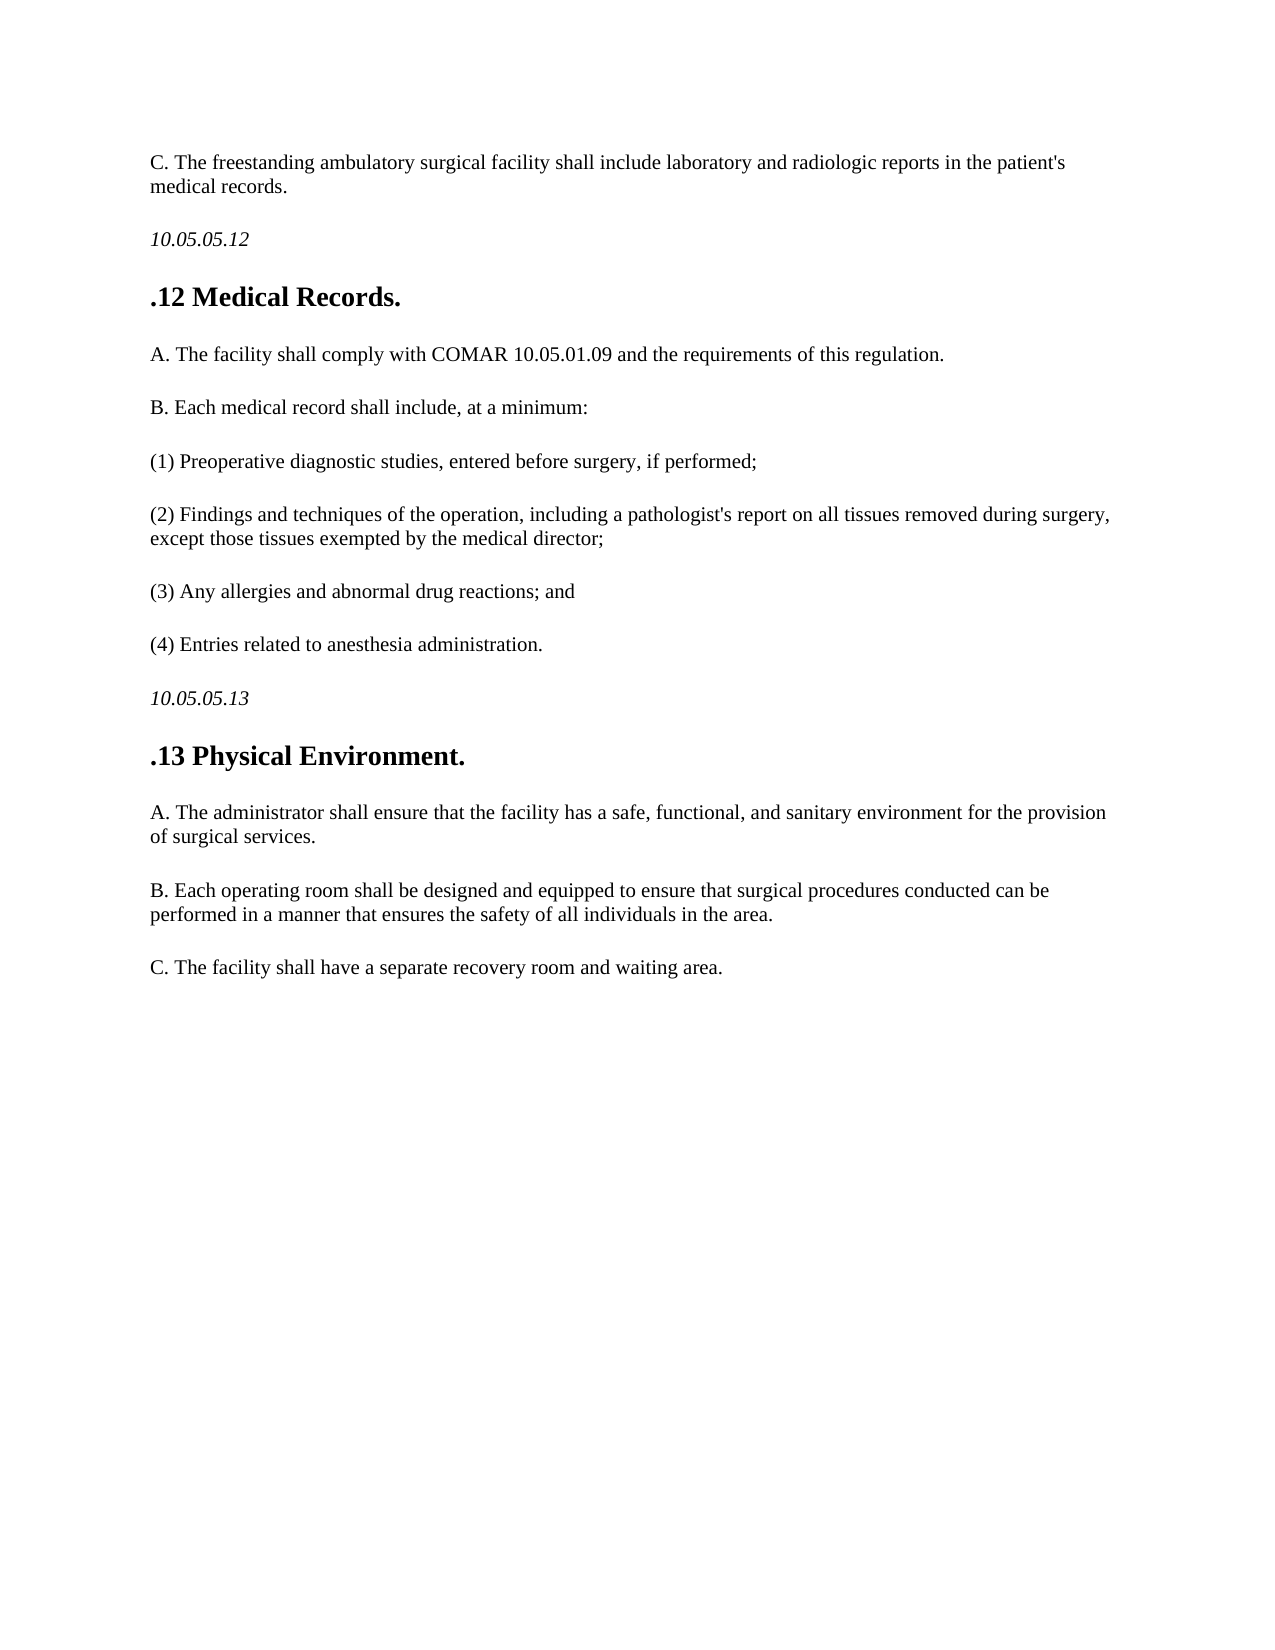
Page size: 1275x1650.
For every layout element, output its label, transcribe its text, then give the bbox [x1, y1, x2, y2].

text (3) Any allergies and abnormal drug reactions; and [150, 579, 1125, 603]
text B. Each operating room shall be designed and equipped to ensure that surgical procedures conducted can be performed in a manner that ensures the safety of all individuals in the area. [150, 878, 1125, 926]
text C. The facility shall have a separate recovery room and waiting area. [150, 955, 1125, 979]
text .13 Physical Environment. [150, 739, 1125, 771]
text C. The freestanding ambulatory surgical facility shall include laboratory and radiologic reports in the patient's medical records. [150, 150, 1125, 198]
text 10.05.05.13 [150, 686, 1125, 709]
text B. Each medical record shall include, at a minimum: [150, 395, 1125, 419]
text A. The administrator shall ensure that the facility has a safe, functional, and sanitary environment for the provision of surgical services. [150, 800, 1125, 848]
text A. The facility shall comply with COMAR 10.05.01.09 and the requirements of this regulation. [150, 342, 1125, 366]
text (1) Preoperative diagnostic studies, entered before surgery, if performed; [150, 448, 1125, 473]
text (2) Findings and techniques of the operation, including a pathologist's report on all tissues removed during surgery, except those tissues exempted by the medical director; [150, 502, 1125, 550]
text .12 Medical Records. [150, 281, 1125, 313]
text (4) Entries related to anesthesia administration. [150, 632, 1125, 656]
text 10.05.05.12 [150, 227, 1125, 251]
